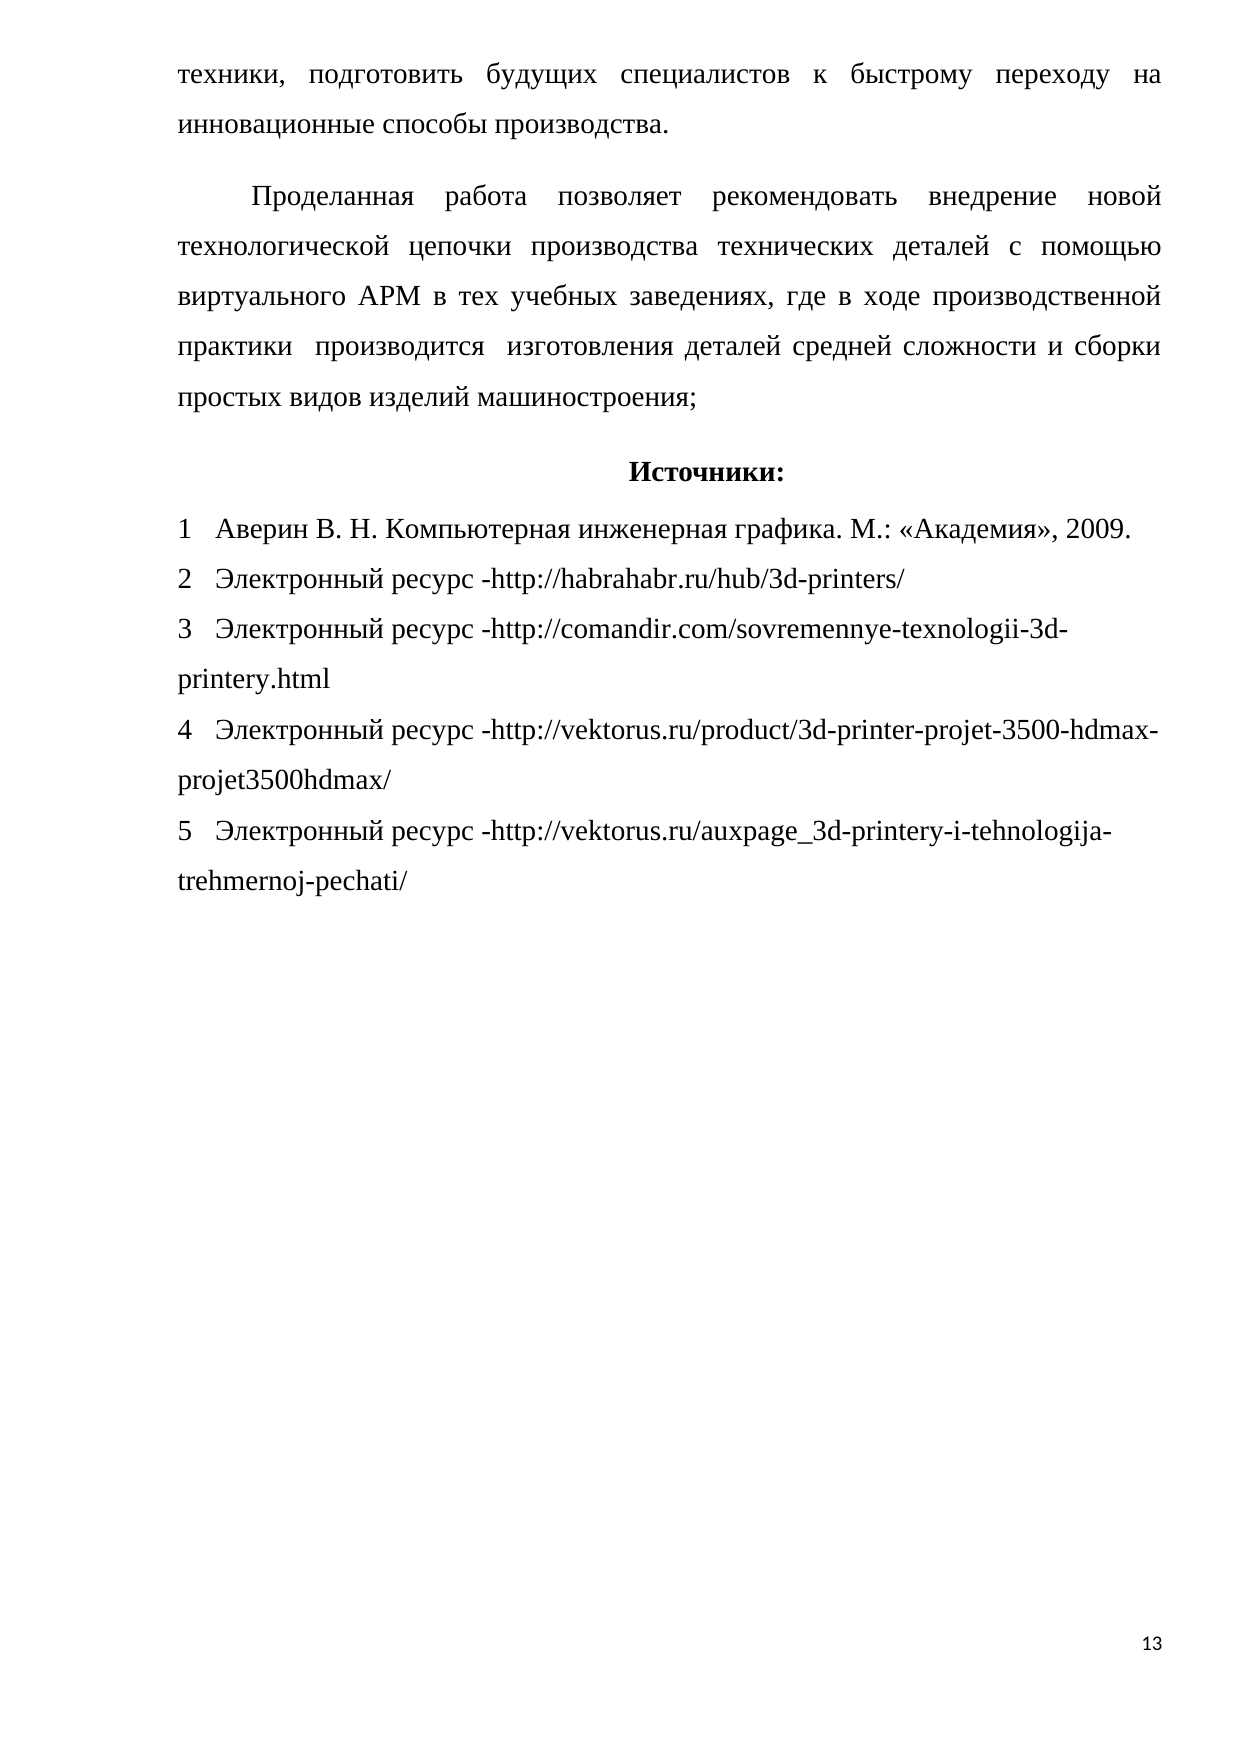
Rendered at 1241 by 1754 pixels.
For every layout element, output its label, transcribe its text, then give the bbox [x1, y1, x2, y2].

list Электронный ресурс -http://habrahabr.ru/hub/3d-printers/ [177, 561, 1162, 594]
list Аверин В. Н. Компьютерная инженерная графика. М.: «Академия», 2009. [177, 511, 1162, 544]
list Электронный ресурс -http://vektorus.ru/product/3d-printer-projet-3500-hdmax-projet3500hdmax/ [177, 712, 1162, 796]
text Проделанная работа позволяет рекомендовать внедрение новой технологической цепочки производства технических деталей с помощью виртуального АРМ в тех учебных заведениях, где в ходе производственной практики производится изготовления деталей средней сложности и сборки простых видов изделий машиностроения; [177, 178, 1162, 412]
list Электронный ресурс -http://vektorus.ru/auxpage_3d-printery-i-tehnologija-trehmernoj-pechati/ [177, 813, 1162, 896]
list Электронный ресурс -http://comandir.com/sovremennye-texnologii-3d-printery.html [177, 611, 1162, 695]
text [177, 56, 1162, 140]
subtitle Источники: [177, 454, 1162, 488]
